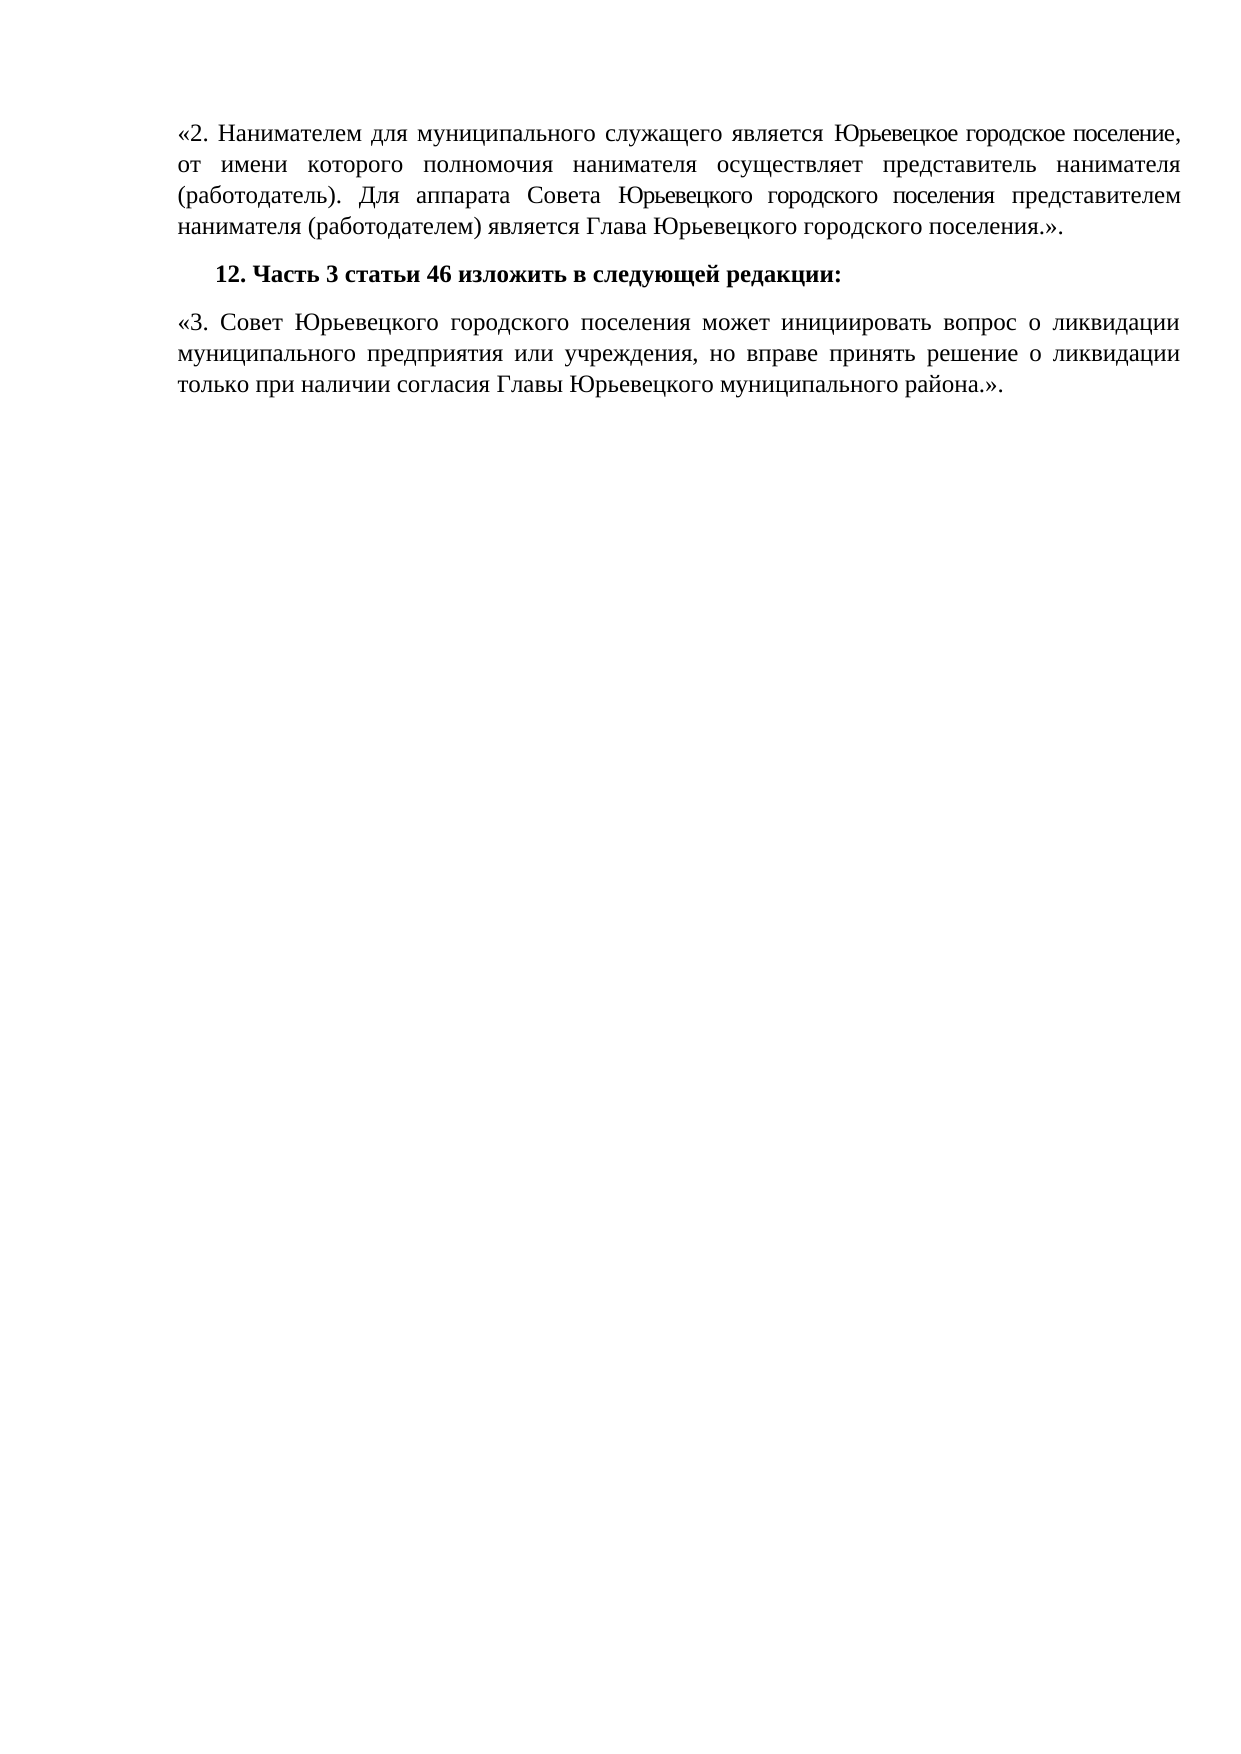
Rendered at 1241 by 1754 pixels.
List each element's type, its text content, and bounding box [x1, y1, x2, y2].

list Часть 3 статьи 46 изложить в следующей редакции: [215, 259, 1181, 288]
text «2. Нанимателем для муниципального служащего является Юрьевецкое городское поселение, от имени которого полномочия нанимателя осуществляет представитель нанимателя (работодатель). Для аппарата Совета Юрьевецкого городского поселения представителем нанимателя (работодателем) является Глава Юрьевецкого городского поселения.». [177, 118, 1181, 240]
text «3. Совет Юрьевецкого городского поселения может инициировать вопрос о ликвидации муниципального предприятия или учреждения, но вправе принять решение о ликвидации только при наличии согласия Главы Юрьевецкого муниципального района.». [177, 307, 1181, 397]
